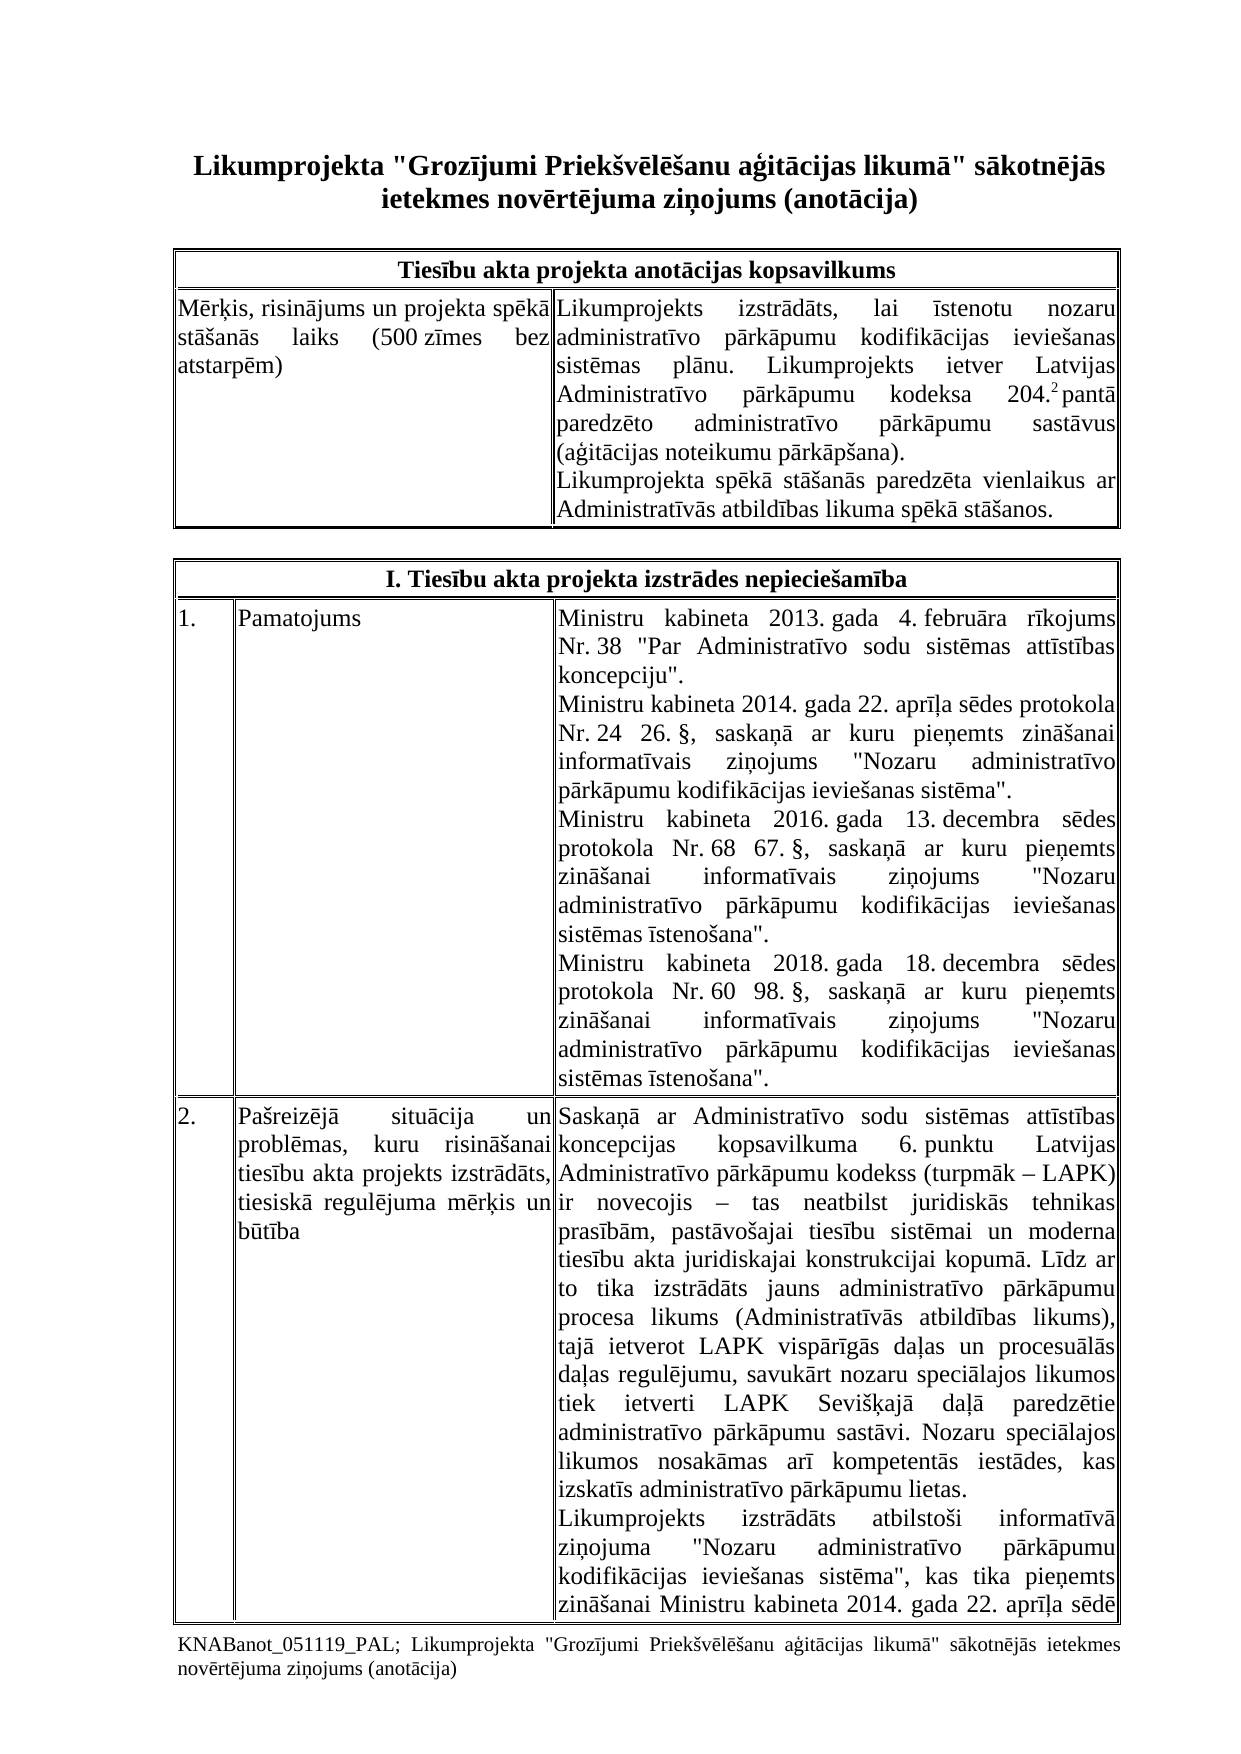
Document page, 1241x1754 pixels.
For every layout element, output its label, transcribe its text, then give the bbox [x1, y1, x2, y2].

table_header I. Tiesību akta projekta izstrādes nepieciešamība [176, 562, 1117, 596]
table_cell Mērķis, risinājums un projekta spēkā stāšanās laiks (500 zīmes bez atstarpēm) [174, 287, 553, 526]
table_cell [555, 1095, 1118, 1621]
text Likumprojekta "Grozījumi Priekšvēlēšanu aģitācijas likumā" sākotnējās ietekmes novērtējuma ziņojums (anotācija) [177, 148, 1122, 215]
table_cell Likumprojekts izstrādāts, lai īstenotu nozaru administratīvo pārkāpumu kodifikācijas ieviešanas sistēmas plānu. Likumprojekts ietver Latvijas Administratīvo pārkāpumu kodeksa 204.2 pantā paredzēto administratīvo pārkāpumu sastāvus (aģitācijas noteikumu pārkāpšana). Likumprojekta spēkā stāšanās paredzēta vienlaikus ar Administratīvās atbildības likuma spēkā stāšanos. [553, 287, 1119, 526]
table_cell 1. [176, 596, 233, 1094]
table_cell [235, 1098, 555, 1621]
table_header Tiesību akta projekta anotācijas kopsavilkums [176, 252, 1117, 287]
table_cell Ministru kabineta 2013. gada 4. februāra rīkojums Nr. 38 "Par Administratīvo sodu sistēmas attīstības koncepciju". Ministru kabineta 2014. gada 22. aprīļa sēdes protokola Nr. 24 26. §, saskaņā ar kuru pieņemts zināšanai informatīvais ziņojums "Nozaru administratīvo pārkāpumu kodifikācijas ieviešanas sistēma". Ministru kabineta 2016. gada 13. decembra sēdes protokola Nr. 68 67. §, saskaņā ar kuru pieņemts zināšanai informatīvais ziņojums "Nozaru administratīvo pārkāpumu kodifikācijas ieviešanas sistēmas īstenošana". Ministru kabineta 2018. gada 18. decembra sēdes protokola Nr. 60 98. §, saskaņā ar kuru pieņemts zināšanai informatīvais ziņojums "Nozaru administratīvo pārkāpumu kodifikācijas ieviešanas sistēmas īstenošana". [556, 596, 1118, 1094]
table_cell 2. [176, 1095, 234, 1621]
table_cell Pamatojums [236, 600, 553, 1094]
